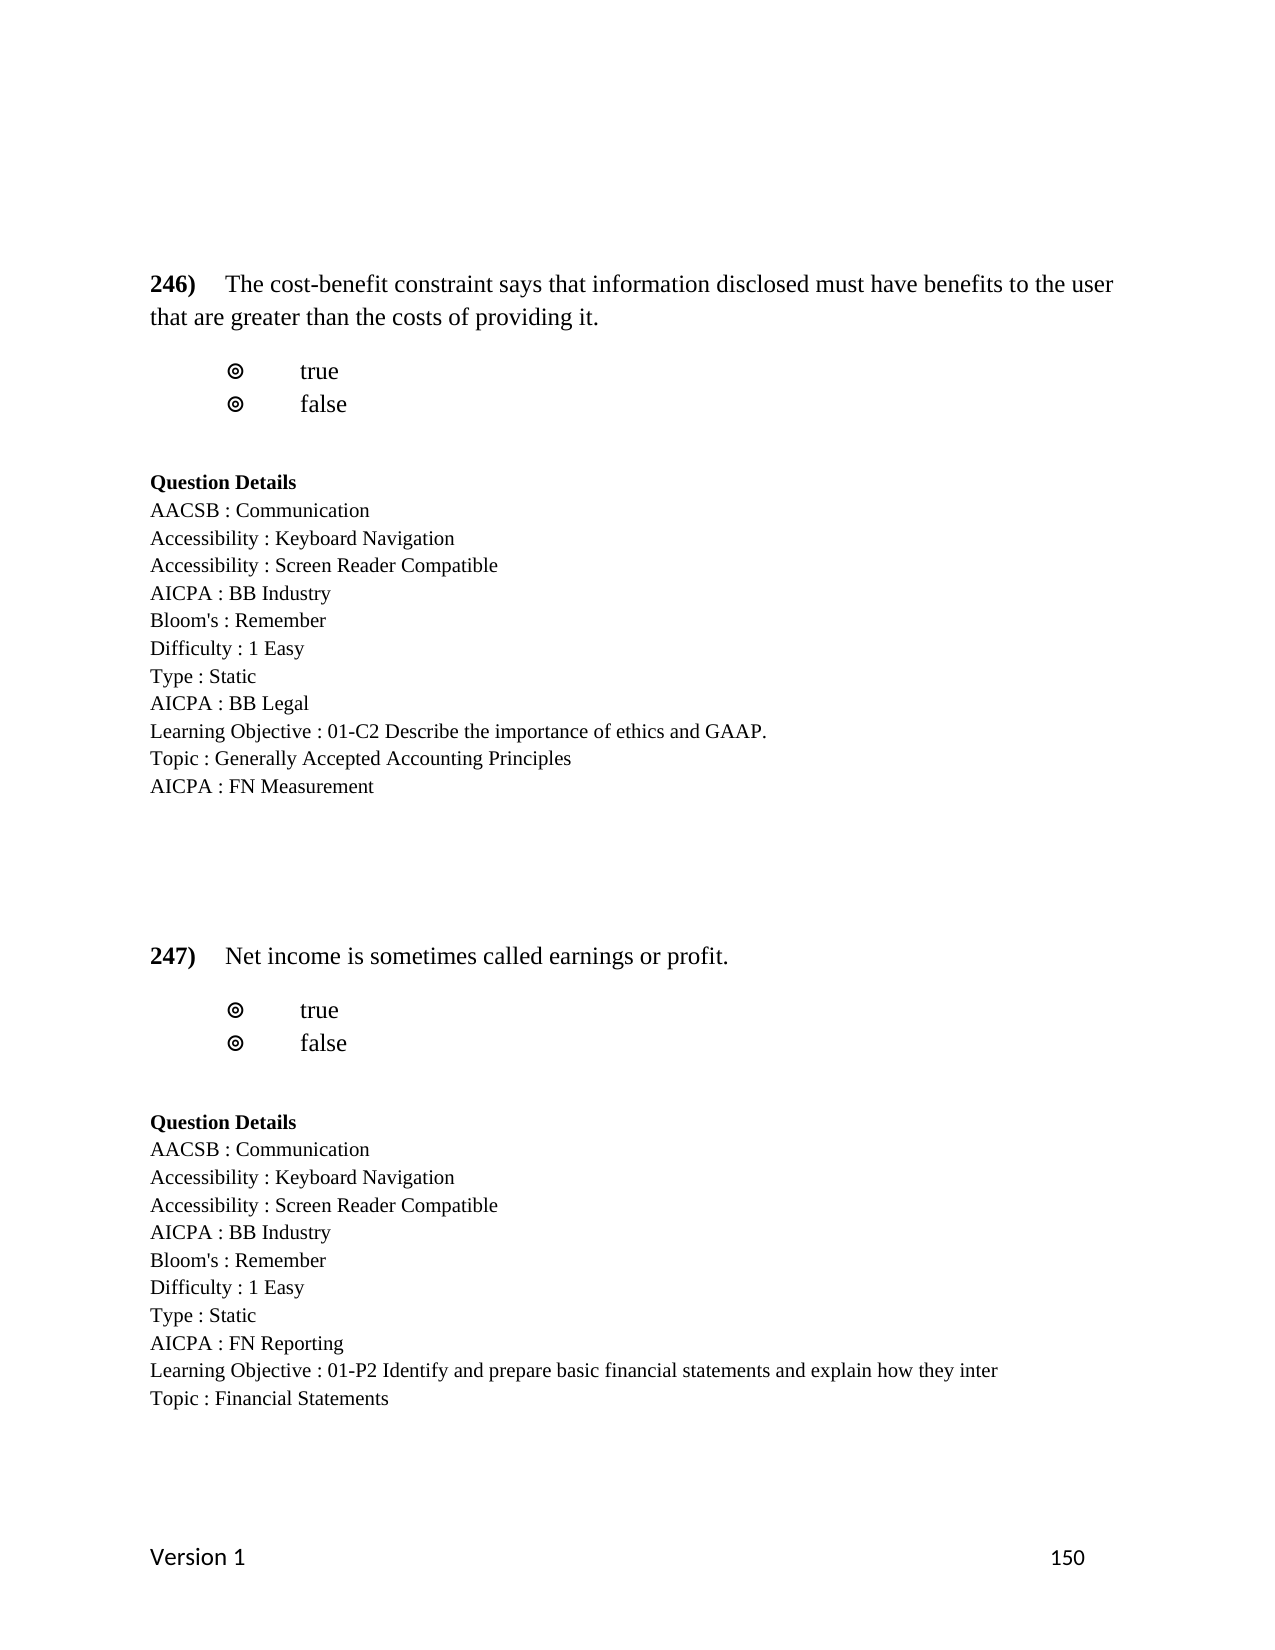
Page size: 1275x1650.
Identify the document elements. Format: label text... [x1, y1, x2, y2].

text ⊚ true ⊚ false [150, 356, 1125, 418]
text 246) The cost-benefit constraint says that information disclosed must have benefits to the user that are greater than the costs of providing it. [150, 269, 1125, 331]
text Question Details AACSB : Communication Accessibility : Keyboard Navigation Accessibility : Screen Reader Compatible AICPA : BB Industry Bloom's : Remember Difficulty : 1 Easy Type : Static AICPA : FN Reporting Learning Objective : 01-P2 Identify and prepare basic financial statements and explain how they inter Topic : Financial Statements [150, 1082, 1125, 1410]
text 247) Net income is sometimes called earnings or profit. [150, 941, 1125, 970]
text ⊚ true ⊚ false [150, 995, 1125, 1057]
